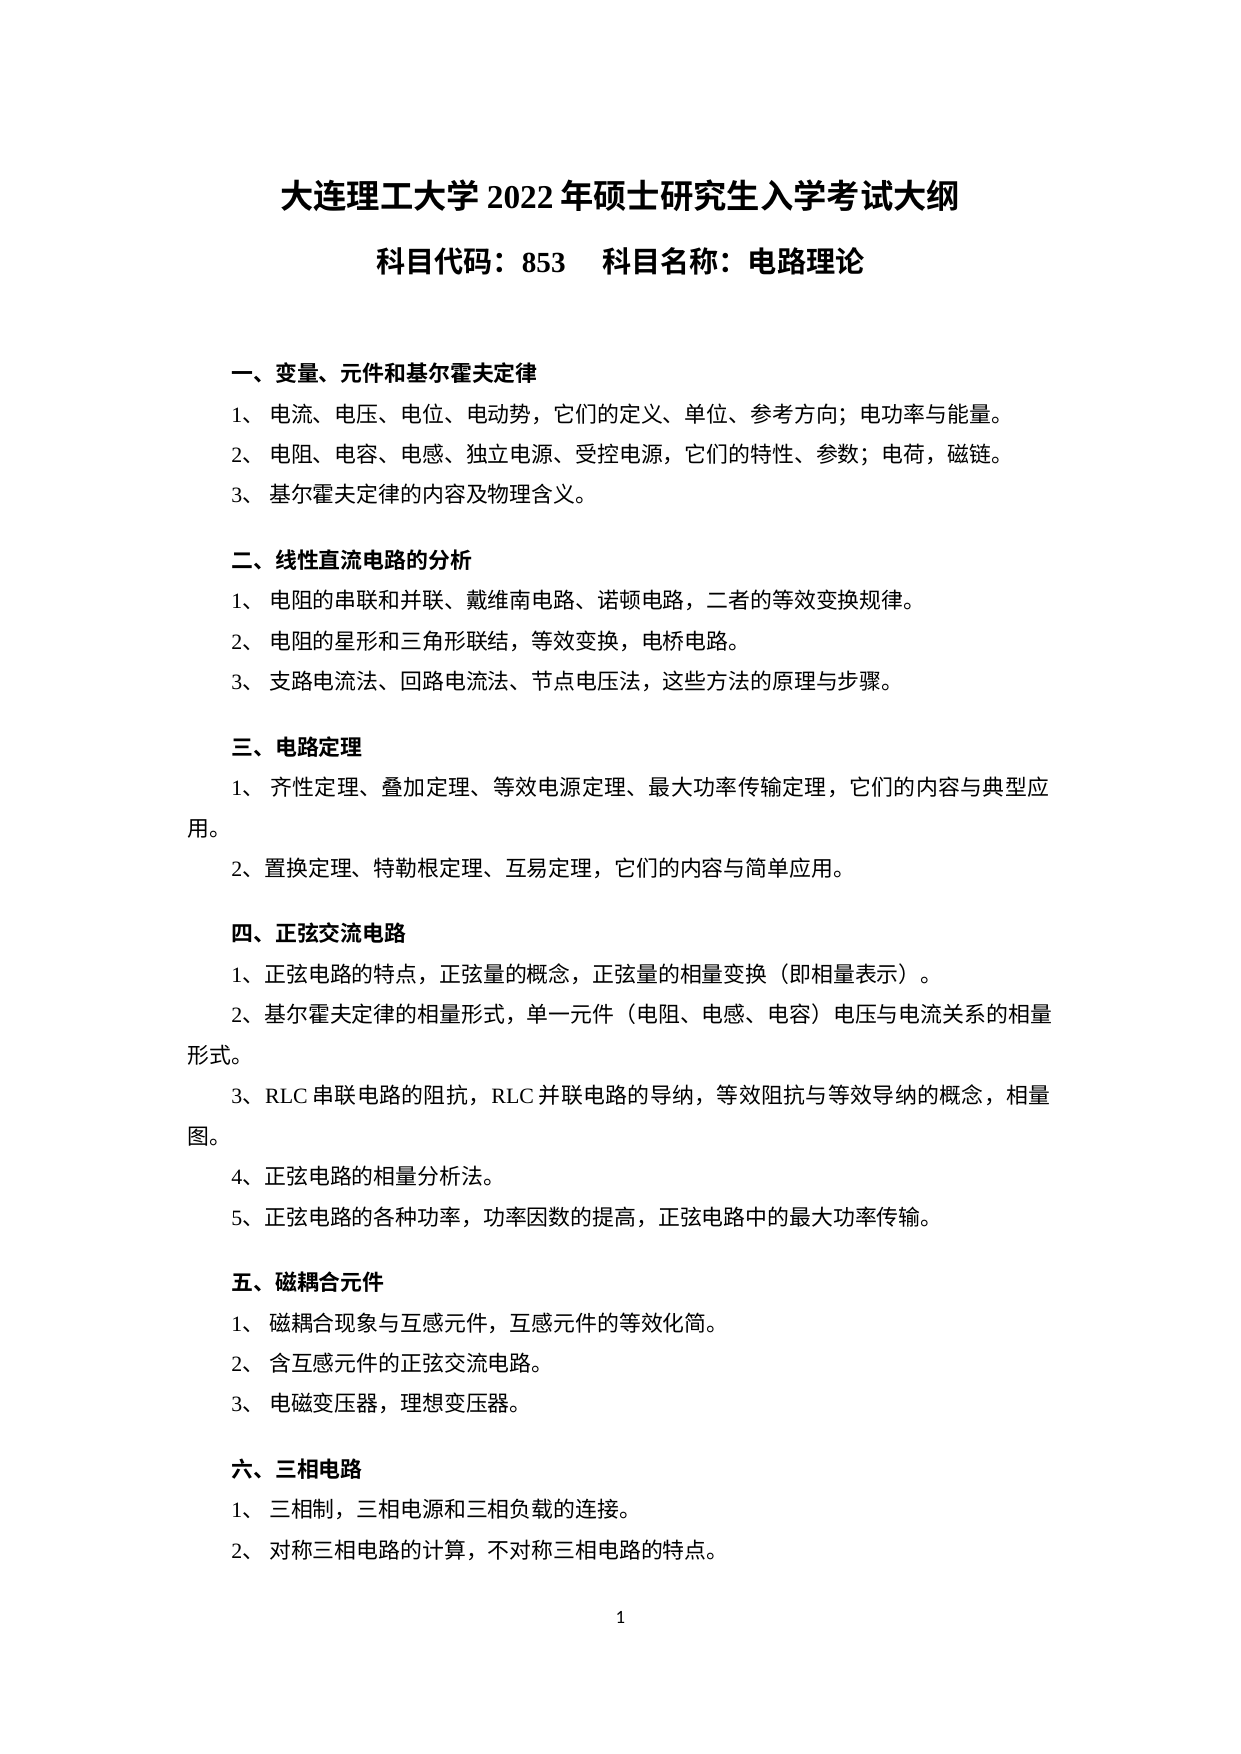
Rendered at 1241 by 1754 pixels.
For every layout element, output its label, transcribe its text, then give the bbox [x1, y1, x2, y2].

text 2、 电阻、电容、电感、独立电源、受控电源，它们的特性、参数；电荷，磁链。 [187, 437, 1053, 469]
text 2、置换定理、特勒根定理、互易定理，它们的内容与简单应用。 [187, 851, 1053, 883]
text 五、磁耦合元件 [187, 1265, 1053, 1297]
text 一、变量、元件和基尔霍夫定律 [187, 356, 1053, 388]
text 2、 含互感元件的正弦交流电路。 [187, 1346, 1053, 1378]
text 2、 对称三相电路的计算，不对称三相电路的特点。 [187, 1532, 1053, 1565]
text 1、 三相制，三相电源和三相负载的连接。 [187, 1492, 1053, 1524]
text 4、正弦电路的相量分析法。 [187, 1159, 1053, 1191]
text 1、正弦电路的特点，正弦量的概念，正弦量的相量变换（即相量表示）。 [187, 956, 1053, 989]
text 1、 电流、电压、电位、电动势，它们的定义、单位、参考方向；电功率与能量。 [187, 396, 1053, 429]
text 三、电路定理 [187, 729, 1053, 762]
text 5、正弦电路的各种功率，功率因数的提高，正弦电路中的最大功率传输。 [187, 1199, 1053, 1232]
text 3、 支路电流法、回路电流法、节点电压法，这些方法的原理与步骤。 [187, 664, 1053, 696]
text 1、 电阻的串联和并联、戴维南电路、诺顿电路，二者的等效变换规律。 [187, 583, 1053, 615]
text 3、 电磁变压器，理想变压器。 [187, 1386, 1053, 1418]
text 1、 磁耦合现象与互感元件，互感元件的等效化简。 [187, 1305, 1053, 1338]
text 2、基尔霍夫定律的相量形式，单一元件（电阻、电感、电容）电压与电流关系的相量形式。 [187, 997, 1053, 1070]
text 3、RLC串联电路的阻抗，RLC并联电路的导纳，等效阻抗与等效导纳的概念，相量图。 [187, 1078, 1053, 1151]
text 四、正弦交流电路 [187, 916, 1053, 948]
text 六、三相电路 [187, 1451, 1053, 1484]
text 3、 基尔霍夫定律的内容及物理含义。 [187, 477, 1053, 509]
text 1、 齐性定理、叠加定理、等效电源定理、最大功率传输定理，它们的内容与典型应用。 [187, 769, 1053, 843]
text 2、 电阻的星形和三角形联结，等效变换，电桥电路。 [187, 623, 1053, 656]
text 二、线性直流电路的分析 [187, 542, 1053, 575]
text 科目代码：853 科目名称：电路理论 [187, 227, 1053, 292]
text 大连理工大学2022年硕士研究生入学考试大纲 [187, 162, 1053, 227]
